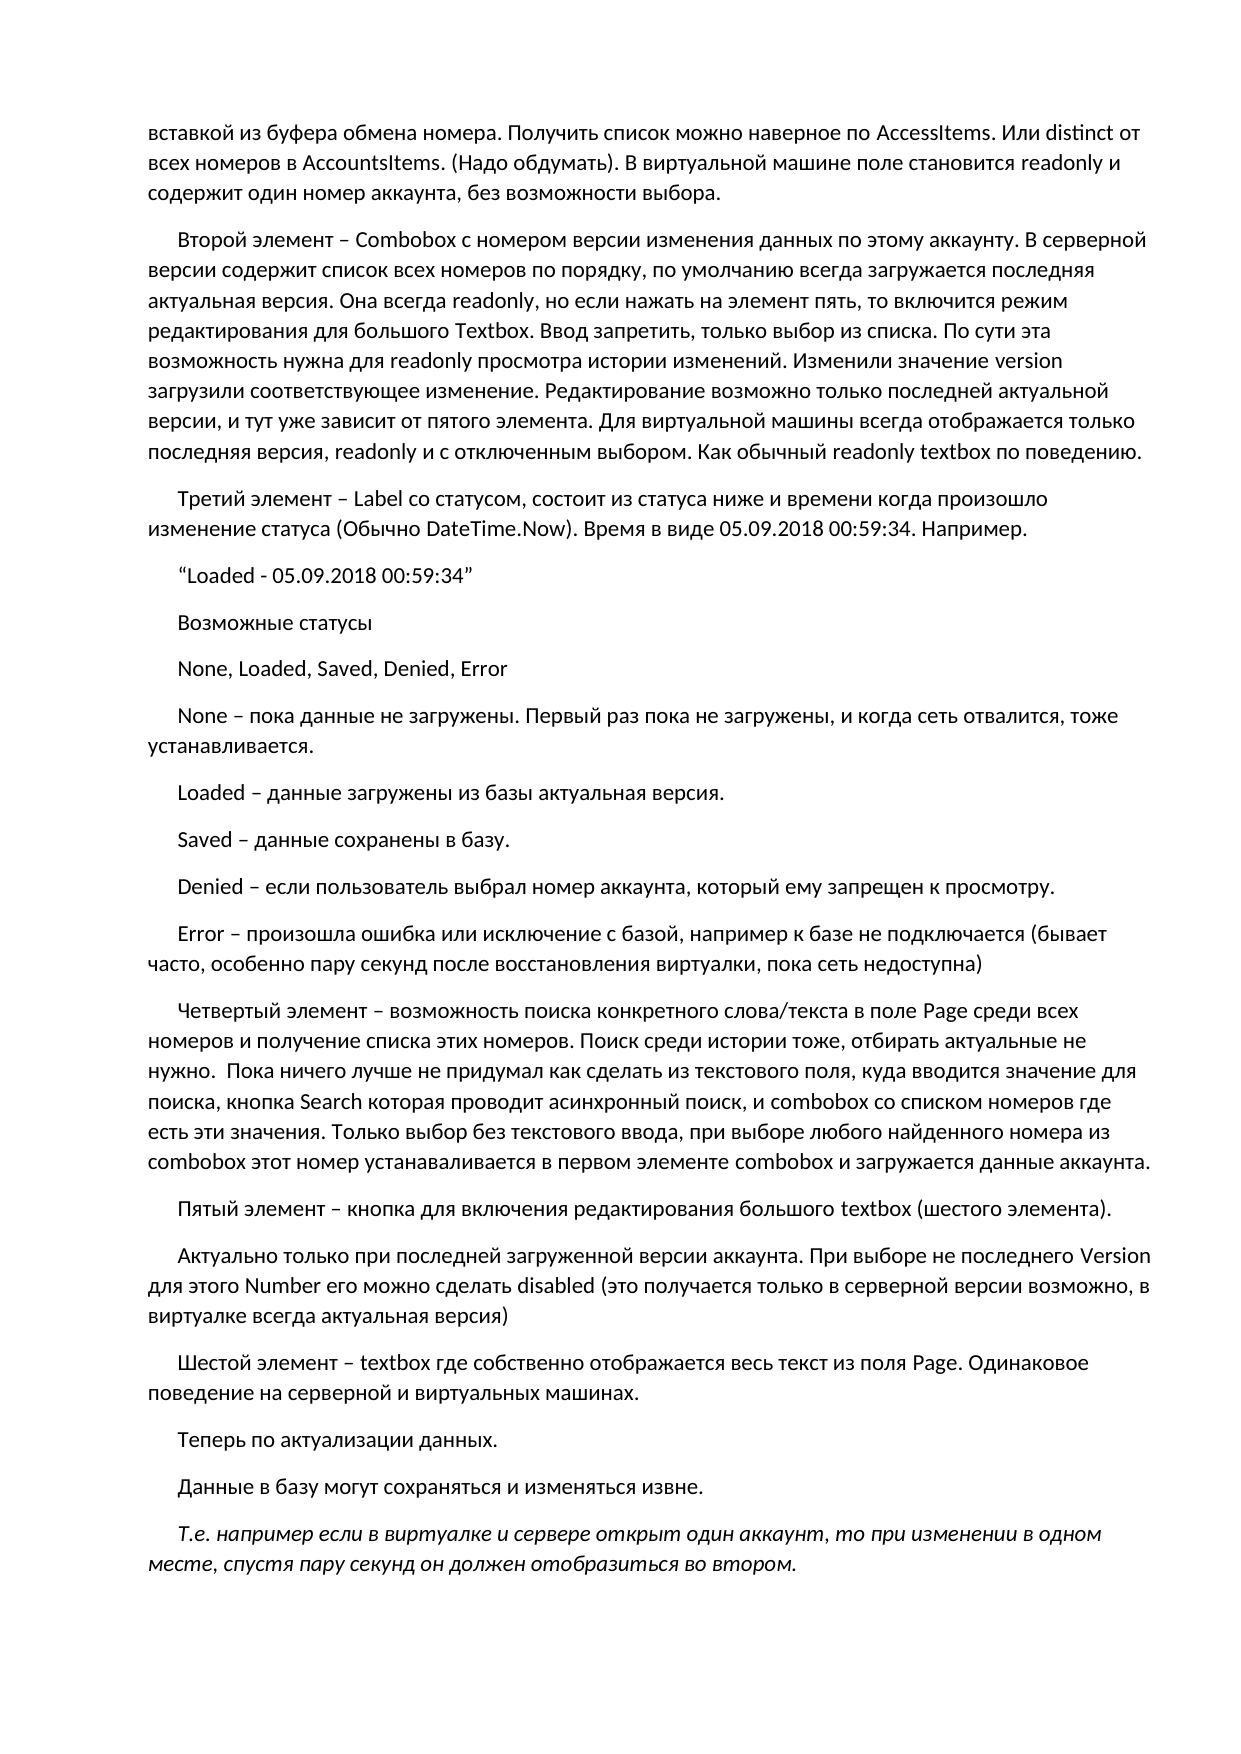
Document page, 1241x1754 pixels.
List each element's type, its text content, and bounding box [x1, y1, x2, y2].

text “Loaded - 05.09.2018 00:59:34” [148, 561, 1152, 589]
text Четвертый элемент – возможность поиска конкретного слова/текста в поле Page среди всех номеров и получение списка этих номеров. Поиск среди истории тоже, отбирать актуальные не нужно. Пока ничего лучше не придумал как сделать из текстового поля, куда вводится значение для поиска, кнопка Search которая проводит асинхронный поиск, и combobox со списком номеров где есть эти значения. Только выбор без текстового ввода, при выборе любого найденного номера из combobox этот номер устанаваливается в первом элементе combobox и загружается данные аккаунта. [148, 996, 1152, 1175]
text Loaded – данные загружены из базы актуальная версия. [148, 778, 1152, 807]
text Denied – если пользователь выбрал номер аккаунта, который ему запрещен к просмотру. [148, 872, 1152, 900]
text Пятый элемент – кнопка для включения редактирования большого textbox (шестого элемента). [148, 1194, 1152, 1222]
text Шестой элемент – textbox где собственно отображается весь текст из поля Page. Одинаковое поведение на серверной и виртуальных машинах. [148, 1348, 1152, 1407]
text Данные в базу могут сохраняться и изменяться извне. [148, 1472, 1152, 1500]
text Второй элемент – Combobox с номером версии изменения данных по этому аккаунту. В серверной версии содержит список всех номеров по порядку, по умолчанию всегда загружается последняя актуальная версия. Она всегда readonly, но если нажать на элемент пять, то включится режим редактирования для большого Textbox. Ввод запретить, только выбор из списка. По сути эта возможность нужна для readonly просмотра истории изменений. Изменили значение version загрузили соответствующее изменение. Редактирование возможно только последней актуальной версии, и тут уже зависит от пятого элемента. Для виртуальной машины всегда отображается только последняя версия, readonly и с отключенным выбором. Как обычный readonly textbox по поведению. [148, 225, 1152, 465]
text None, Loaded, Saved, Denied, Error [148, 654, 1152, 683]
text Третий элемент – Label со статусом, состоит из статуса ниже и времени когда произошло изменение статуса (Обычно DateTime.Now). Время в виде 05.09.2018 00:59:34. Например. [148, 484, 1152, 542]
text Saved – данные сохранены в базу. [148, 825, 1152, 853]
text Возможные статусы [148, 608, 1152, 636]
text Т.е. например если в виртуалке и сервере открыт один аккаунт, то при изменении в одном месте, спустя пару секунд он должен отобразиться во втором. [148, 1519, 1152, 1577]
text Актуально только при последней загруженной версии аккаунта. При выборе не последнего Version для этого Number его можно сделать disabled (это получается только в серверной версии возможно, в виртуалке всегда актуальная версия) [148, 1241, 1152, 1329]
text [148, 118, 1152, 207]
text None – пока данные не загружены. Первый раз пока не загружены, и когда сеть отвалится, тоже устанавливается. [148, 701, 1152, 760]
text Теперь по актуализации данных. [148, 1425, 1152, 1453]
text Error – произошла ошибка или исключение с базой, например к базе не подключается (бывает часто, особенно пару секунд после восстановления виртуалки, пока сеть недоступна) [148, 919, 1152, 977]
